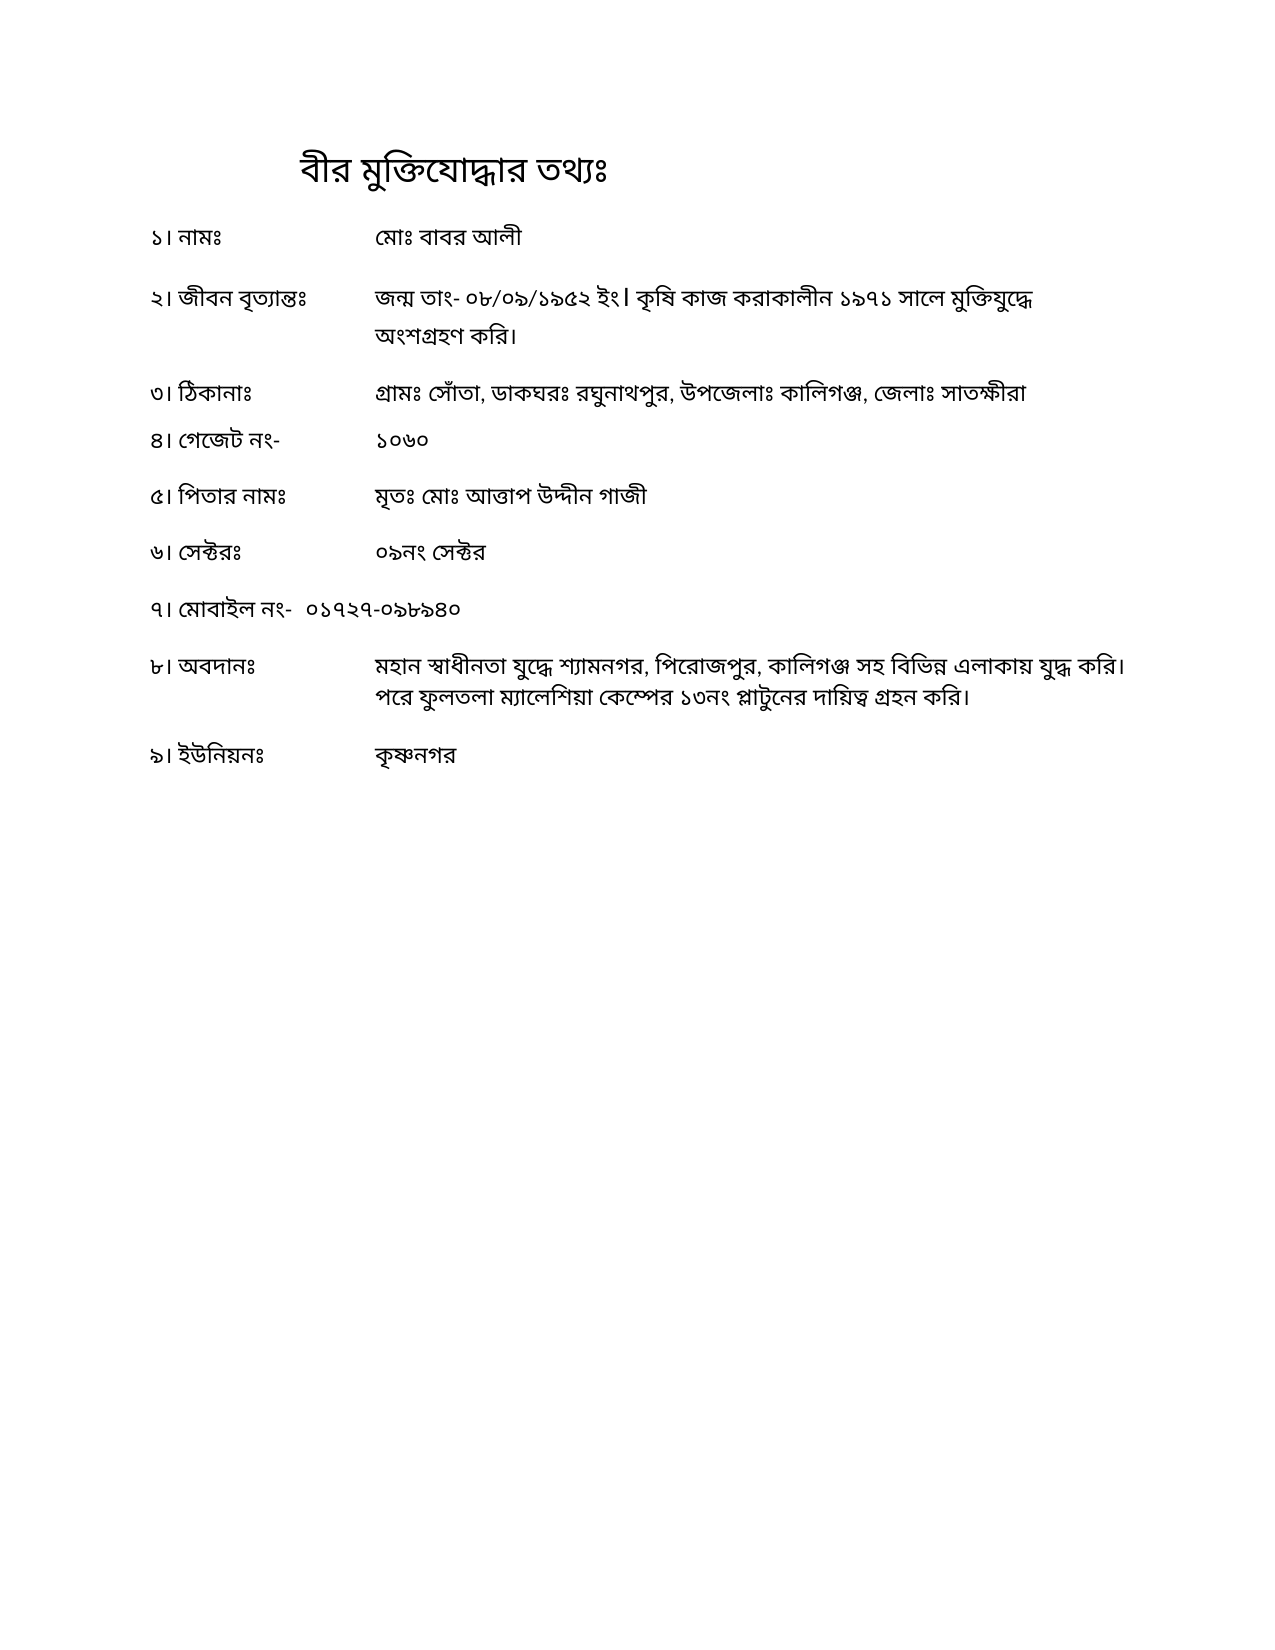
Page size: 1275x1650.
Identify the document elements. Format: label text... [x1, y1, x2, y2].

text ৪। গেজেট নং- ১০৬০ [150, 426, 1125, 458]
text ১। নামঃ মোঃ বাবর আলী [150, 225, 1125, 255]
text ৮। অবদানঃ মহান স্বাধীনতা যুদ্ধে শ্যামনগর, পিরোজপুর, কালিগঞ্জ সহ বিভিন্ন এলাকায় যুদ্ধ করি। পরে ফুলতলা ম্যালেশিয়া কেম্পের ১৩নং প্লাটুনের দায়িত্ব গ্রহন করি। [150, 652, 1125, 714]
text ৬। সেক্টরঃ ০৯নং সেক্টর [150, 539, 1125, 569]
text ৭। মোবাইল নং- ০১৭২৭-০৯৮৯৪০ [150, 595, 1125, 627]
text ৯। ইউনিয়নঃ কৃষ্ণনগর [150, 742, 1125, 773]
text ৩। ঠিকানাঃ গ্রামঃ সোঁতা, ডাকঘরঃ রঘুনাথপুর, উপজেলাঃ কালিগঞ্জ, জেলাঃ সাতক্ষীরা [150, 379, 1125, 411]
text ৫। পিতার নামঃ মৃতঃ মোঃ আত্তাপ উদ্দীন গাজী [150, 483, 1125, 513]
text বীর মুক্তিযোদ্ধার তথ্যঃ [225, 150, 1125, 197]
text ২। জীবন বৃত্যান্তঃ জন্ম তাং- ০৮/০৯/১৯৫২ ইং। কৃষি কাজ করাকালীন ১৯৭১ সালে মুক্তিযুদ্ধে অংশগ্রহণ করি। [150, 281, 1125, 354]
